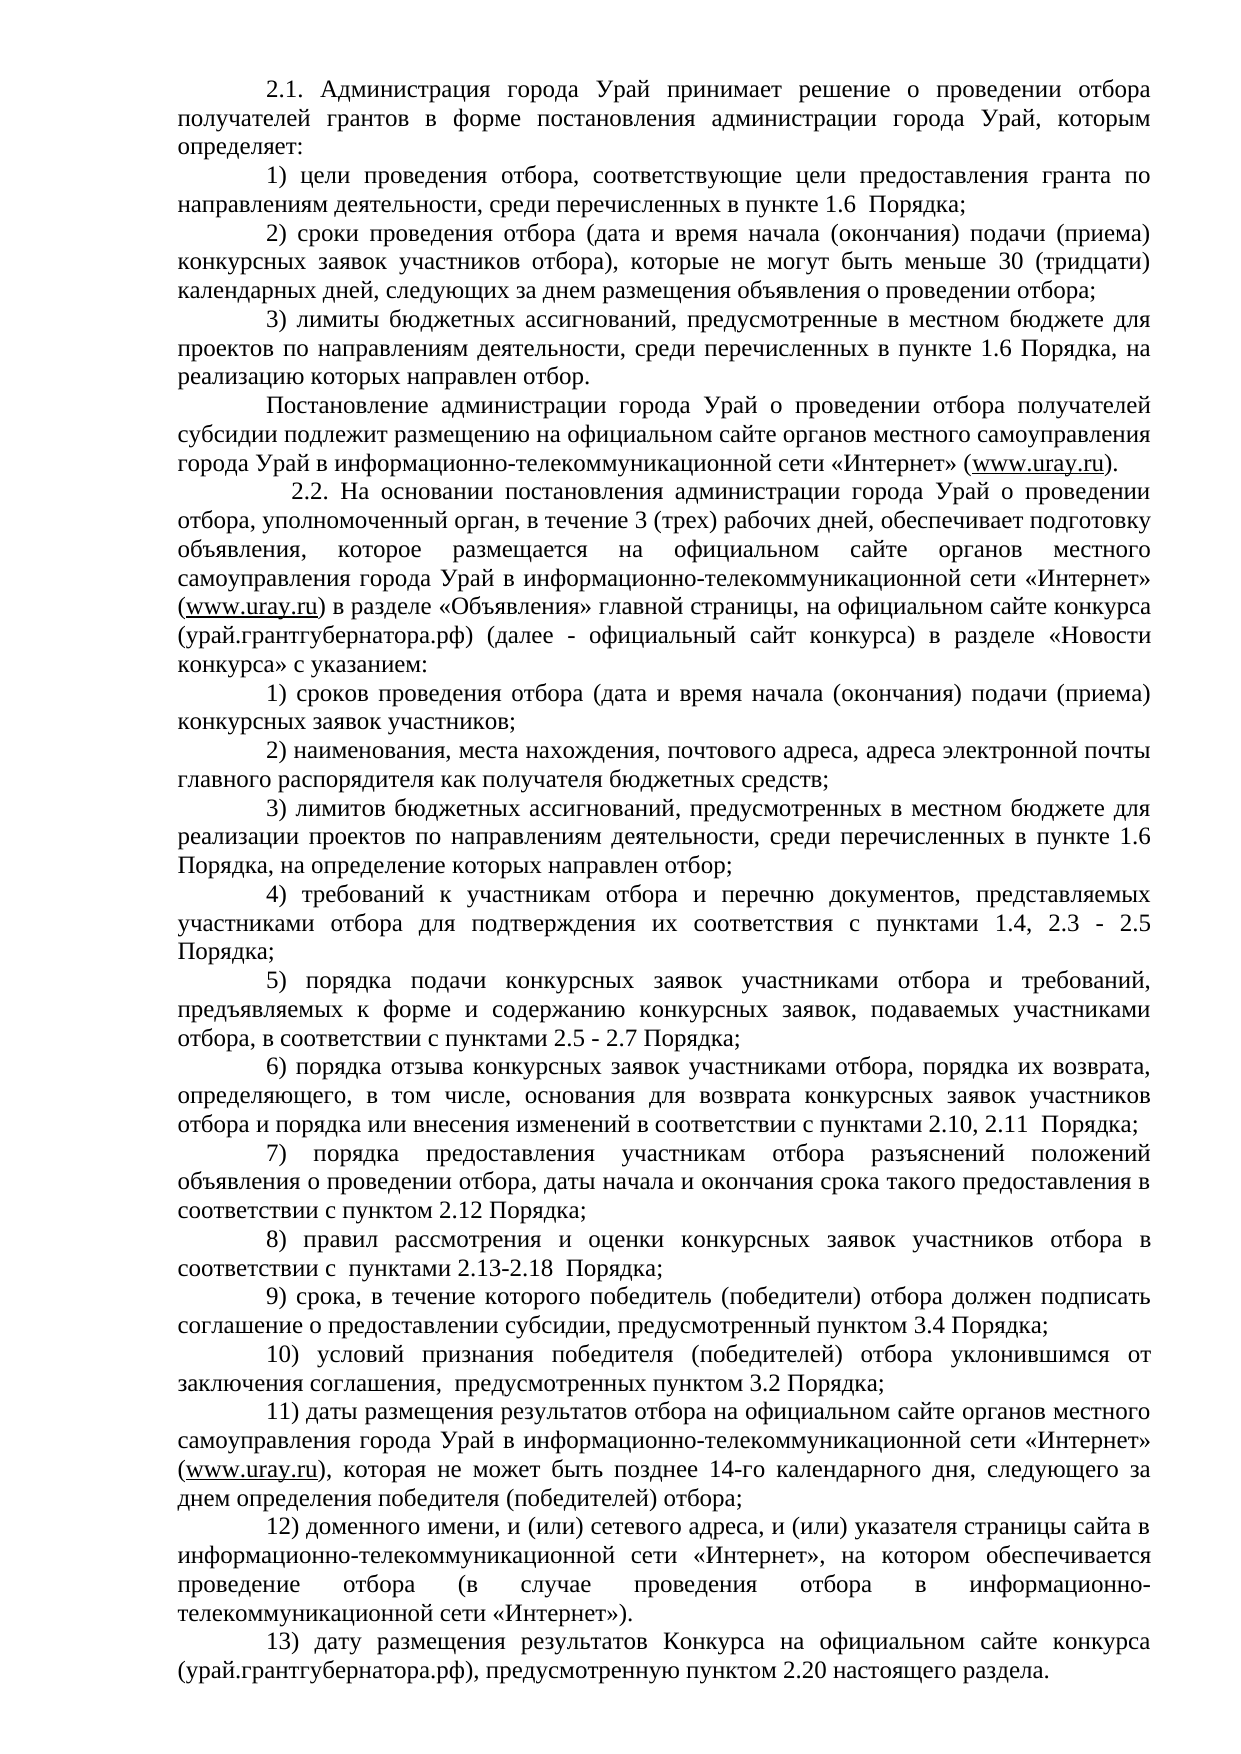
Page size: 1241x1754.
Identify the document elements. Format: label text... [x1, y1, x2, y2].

text 8) правил рассмотрения и оценки конкурсных заявок участников отбора в соответствии с пунктами 2.13-2.18 Порядка; [177, 1224, 1152, 1281]
text 3) лимиты бюджетных ассигнований, предусмотренные в местном бюджете для проектов по направлениям деятельности, среди перечисленных в пункте 1.6 Порядка, на реализацию которых направлен отбор. [177, 304, 1152, 390]
text 11) даты размещения результатов отбора на официальном сайте органов местного самоуправления города Урай в информационно-телекоммуникационной сети «Интернет» (www.uray.ru), которая не может быть позднее 14-го календарного дня, следующего за днем определения победителя (победителей) отбора; [177, 1396, 1152, 1511]
text 9) срока, в течение которого победитель (победители) отбора должен подписать соглашение о предоставлении субсидии, предусмотренный пунктом 3.4 Порядка; [177, 1281, 1152, 1339]
text 2.2. На основании постановления администрации города Урай о проведении отбора, уполномоченный орган, в течение 3 (трех) рабочих дней, обеспечивает подготовку объявления, которое размещается на официальном сайте органов местного самоуправления города Урай в информационно-телекоммуникационной сети «Интернет» (www.uray.ru) в разделе «Объявления» главной страницы, на официальном сайте конкурса (урай.грантгубернатора.рф) (далее - официальный сайт конкурса) в разделе «Новости конкурса» с указанием: [177, 476, 1152, 678]
text 2.1. Администрация города Урай принимает решение о проведении отбора получателей грантов в форме постановления администрации города Урай, которым определяет: [177, 74, 1152, 160]
text 13) дату размещения результатов Конкурса на официальном сайте конкурса (урай.грантгубернатора.рф), предусмотренную пунктом 2.20 настоящего раздела. [177, 1626, 1152, 1684]
text 2) наименования, места нахождения, почтового адреса, адреса электронной почты главного распорядителя как получателя бюджетных средств; [177, 735, 1152, 793]
text 5) порядка подачи конкурсных заявок участниками отбора и требований, предъявляемых к форме и содержанию конкурсных заявок, подаваемых участниками отбора, в соответствии с пунктами 2.5 - 2.7 Порядка; [177, 965, 1152, 1051]
text 4) требований к участникам отбора и перечню документов, представляемых участниками отбора для подтверждения их соответствия с пунктами 1.4, 2.3 - 2.5 Порядка; [177, 879, 1152, 965]
text 6) порядка отзыва конкурсных заявок участниками отбора, порядка их возврата, определяющего, в том числе, основания для возврата конкурсных заявок участников отбора и порядка или внесения изменений в соответствии с пунктами 2.10, 2.11 Порядка; [177, 1051, 1152, 1138]
text 12) доменного имени, и (или) сетевого адреса, и (или) указателя страницы сайта в информационно-телекоммуникационной сети «Интернет», на котором обеспечивается проведение отбора (в случае проведения отбора в информационно-телекоммуникационной сети «Интернет»). [177, 1511, 1152, 1626]
text 3) лимитов бюджетных ассигнований, предусмотренных в местном бюджете для реализации проектов по направлениям деятельности, среди перечисленных в пункте 1.6 Порядка, на определение которых направлен отбор; [177, 793, 1152, 879]
text 7) порядка предоставления участникам отбора разъяснений положений объявления о проведении отбора, даты начала и окончания срока такого предоставления в соответствии с пунктом 2.12 Порядка; [177, 1138, 1152, 1224]
text Постановление администрации города Урай о проведении отбора получателей субсидии подлежит размещению на официальном сайте органов местного самоуправления города Урай в информационно-телекоммуникационной сети «Интернет» (www.uray.ru). [177, 390, 1152, 476]
text 10) условий признания победителя (победителей) отбора уклонившимся от заключения соглашения, предусмотренных пунктом 3.2 Порядка; [177, 1339, 1152, 1396]
text 2) сроки проведения отбора (дата и время начала (окончания) подачи (приема) конкурсных заявок участников отбора), которые не могут быть меньше 30 (тридцати) календарных дней, следующих за днем размещения объявления о проведении отбора; [177, 218, 1152, 304]
text 1) цели проведения отбора, соответствующие цели предоставления гранта по направлениям деятельности, среди перечисленных в пункте 1.6 Порядка; [177, 160, 1152, 218]
text 1) сроков проведения отбора (дата и время начала (окончания) подачи (приема) конкурсных заявок участников; [177, 678, 1152, 735]
